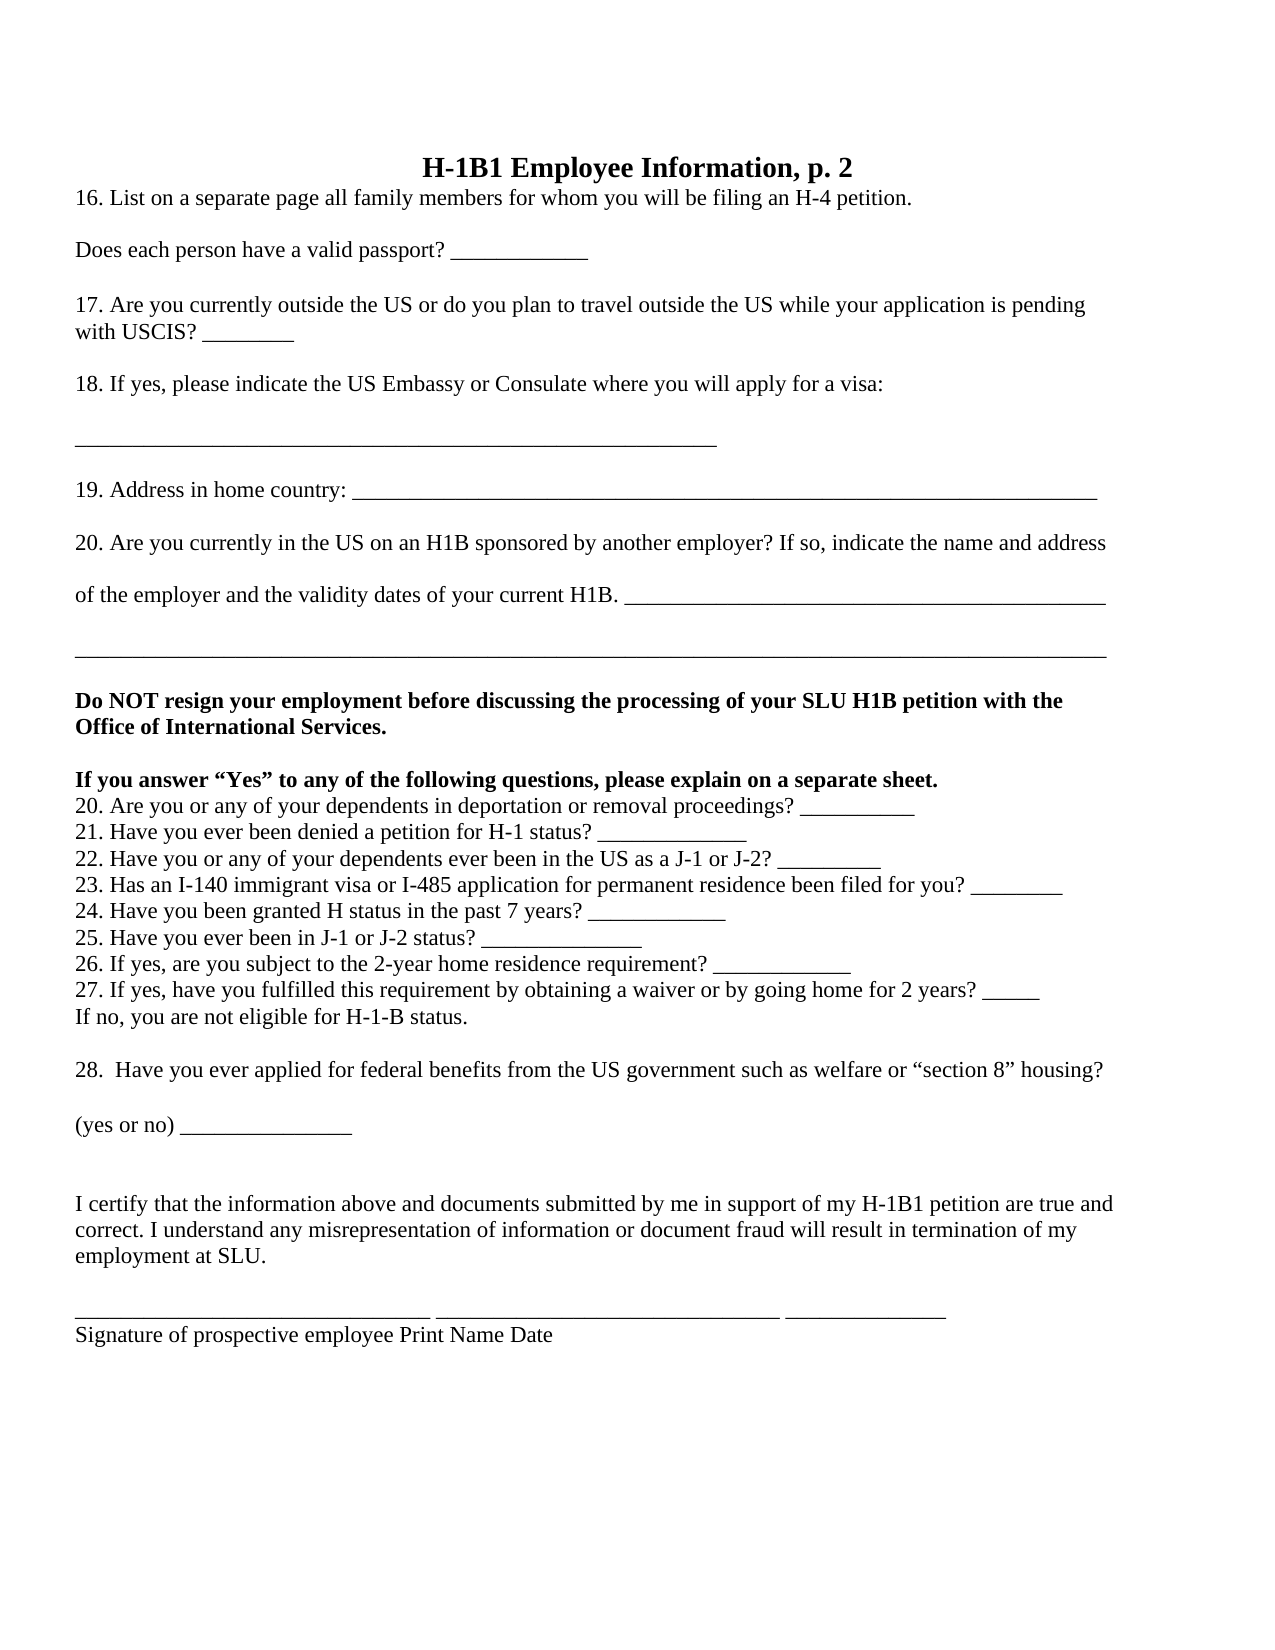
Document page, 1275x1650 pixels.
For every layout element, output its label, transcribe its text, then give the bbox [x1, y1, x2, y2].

text If you answer “Yes” to any of the following questions, please explain on a separate sheet. [75, 766, 1125, 792]
text Signature of prospective employee Print Name Date [75, 1322, 1125, 1348]
text If no, you are not eligible for H-1-B status. [75, 1003, 1125, 1029]
text 25. Have you ever been in J-1 or J-2 status? ______________ [75, 924, 1125, 950]
text 24. Have you been granted H status in the past 7 years? ____________ [75, 897, 1125, 924]
text Does each person have a valid passport? ____________ [75, 236, 1125, 263]
text _______________________________ ______________________________ ______________ [75, 1295, 1125, 1322]
text of the employer and the validity dates of your current H1B. __________________________________________ [75, 581, 1125, 608]
text 19. Address in home country: _________________________________________________________________ [75, 476, 1125, 502]
text ________________________________________________________ [75, 423, 1125, 449]
text I certify that the information above and documents submitted by me in support of my H-1B1 petition are true and correct. I understand any misrepresentation of information or document fraud will result in termination of my employment at SLU. [75, 1190, 1125, 1269]
text 16. List on a separate page all family members for whom you will be filing an H-4 petition. [75, 183, 1125, 210]
text 22. Have you or any of your dependents ever been in the US as a J-1 or J-2? _________ [75, 845, 1125, 871]
text 28. Have you ever applied for federal benefits from the US government such as welfare or “section 8” housing? [75, 1056, 1125, 1082]
text 26. If yes, are you subject to the 2-year home residence requirement? ____________ [75, 950, 1125, 977]
text 21. Have you ever been denied a petition for H-1 status? _____________ [75, 818, 1125, 845]
text 27. If yes, have you fulfilled this requirement by obtaining a waiver or by going home for 2 years? _____ [75, 977, 1125, 1003]
text Do NOT resign your employment before discussing the processing of your SLU H1B petition with the Office of International Services. [75, 687, 1125, 739]
text (yes or no) _______________ [75, 1111, 1125, 1137]
text 23. Has an I-140 immigrant visa or I-485 application for permanent residence been filed for you? ________ [75, 871, 1125, 897]
text H-1B1 Employee Information, p. 2 [150, 150, 1125, 183]
text 17. Are you currently outside the US or do you plan to travel outside the US while your application is pending with USCIS? ________ [75, 291, 1125, 344]
text 20. Are you or any of your dependents in deportation or removal proceedings? __________ [75, 792, 1125, 818]
text 20. Are you currently in the US on an H1B sponsored by another employer? If so, indicate the name and address [75, 528, 1125, 555]
text __________________________________________________________________________________________ [75, 634, 1125, 660]
text 18. If yes, please indicate the US Embassy or Consulate where you will apply for a visa: [75, 370, 1125, 397]
